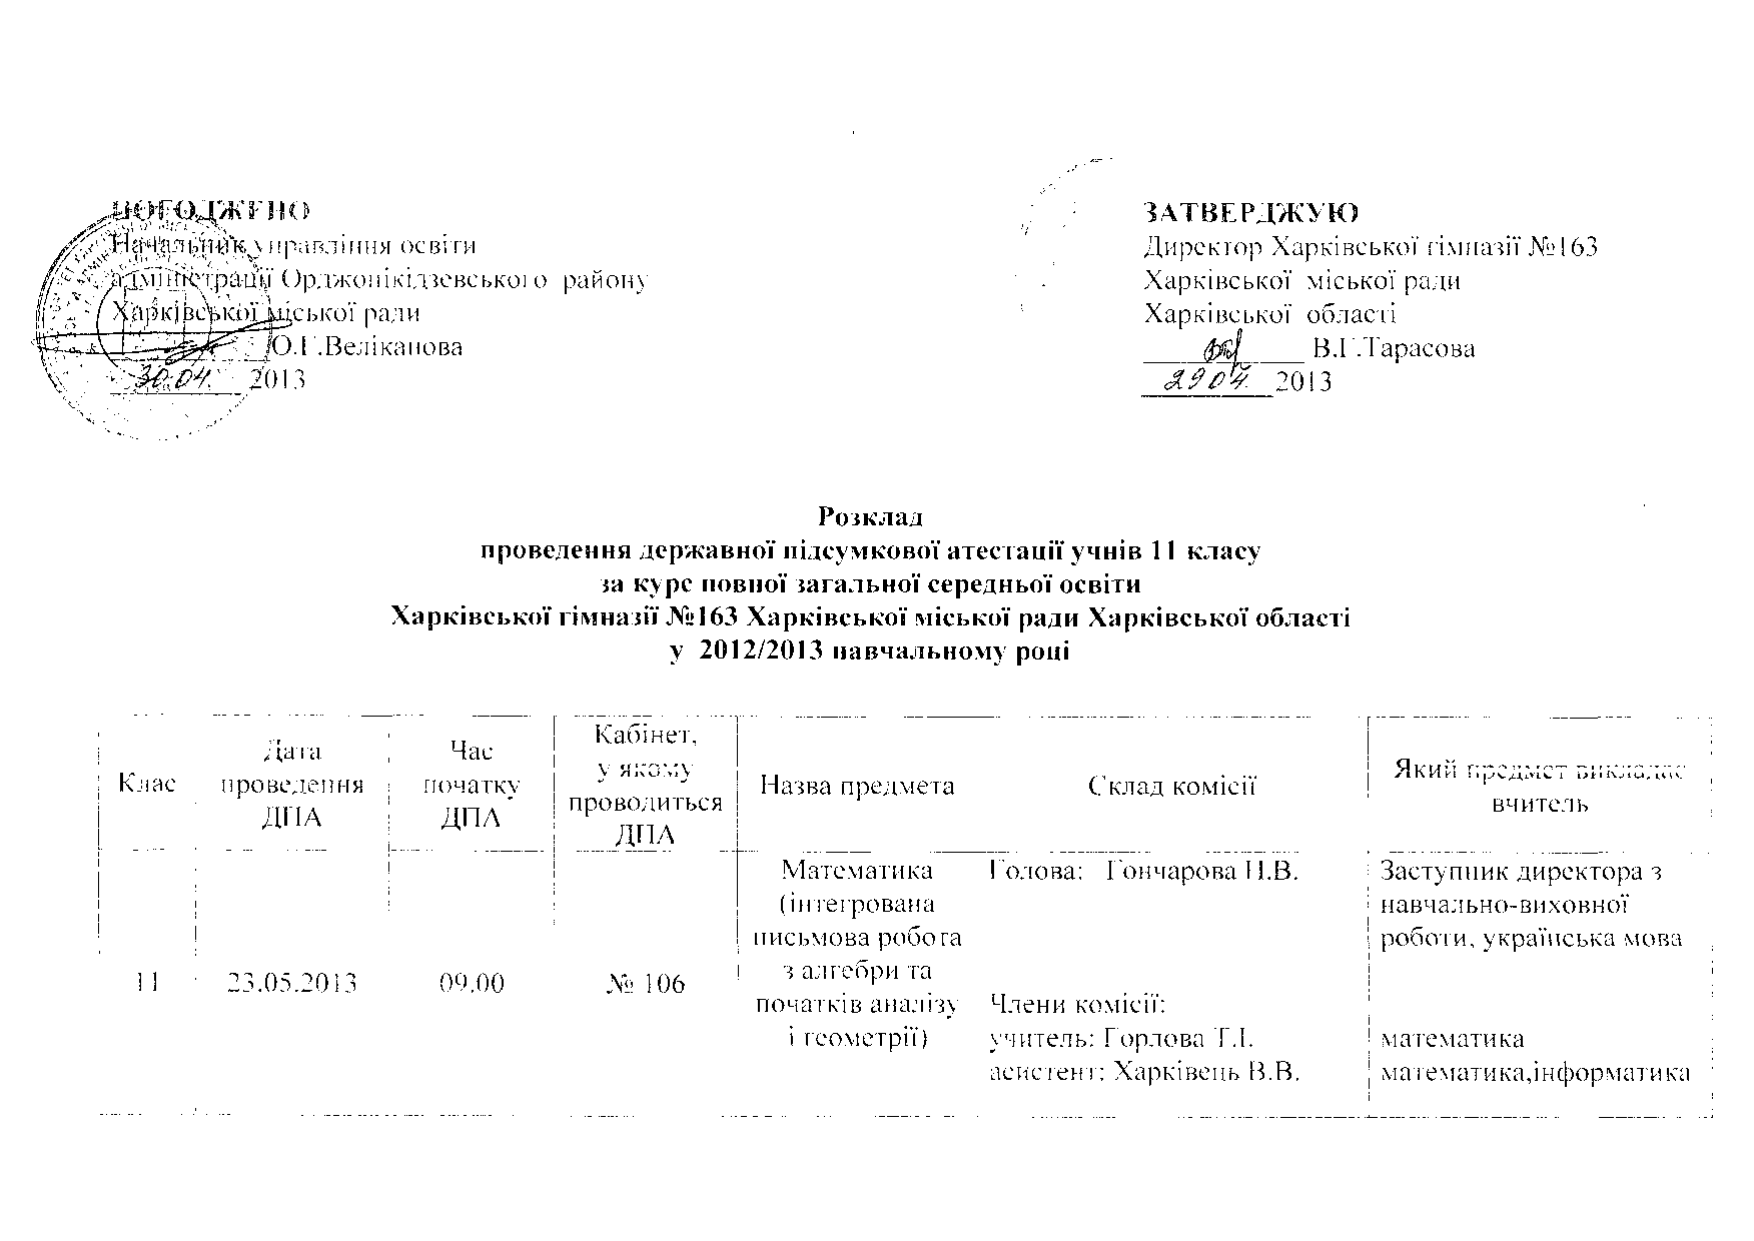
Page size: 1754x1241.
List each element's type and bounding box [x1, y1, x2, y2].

picture [16, 113, 1754, 1176]
